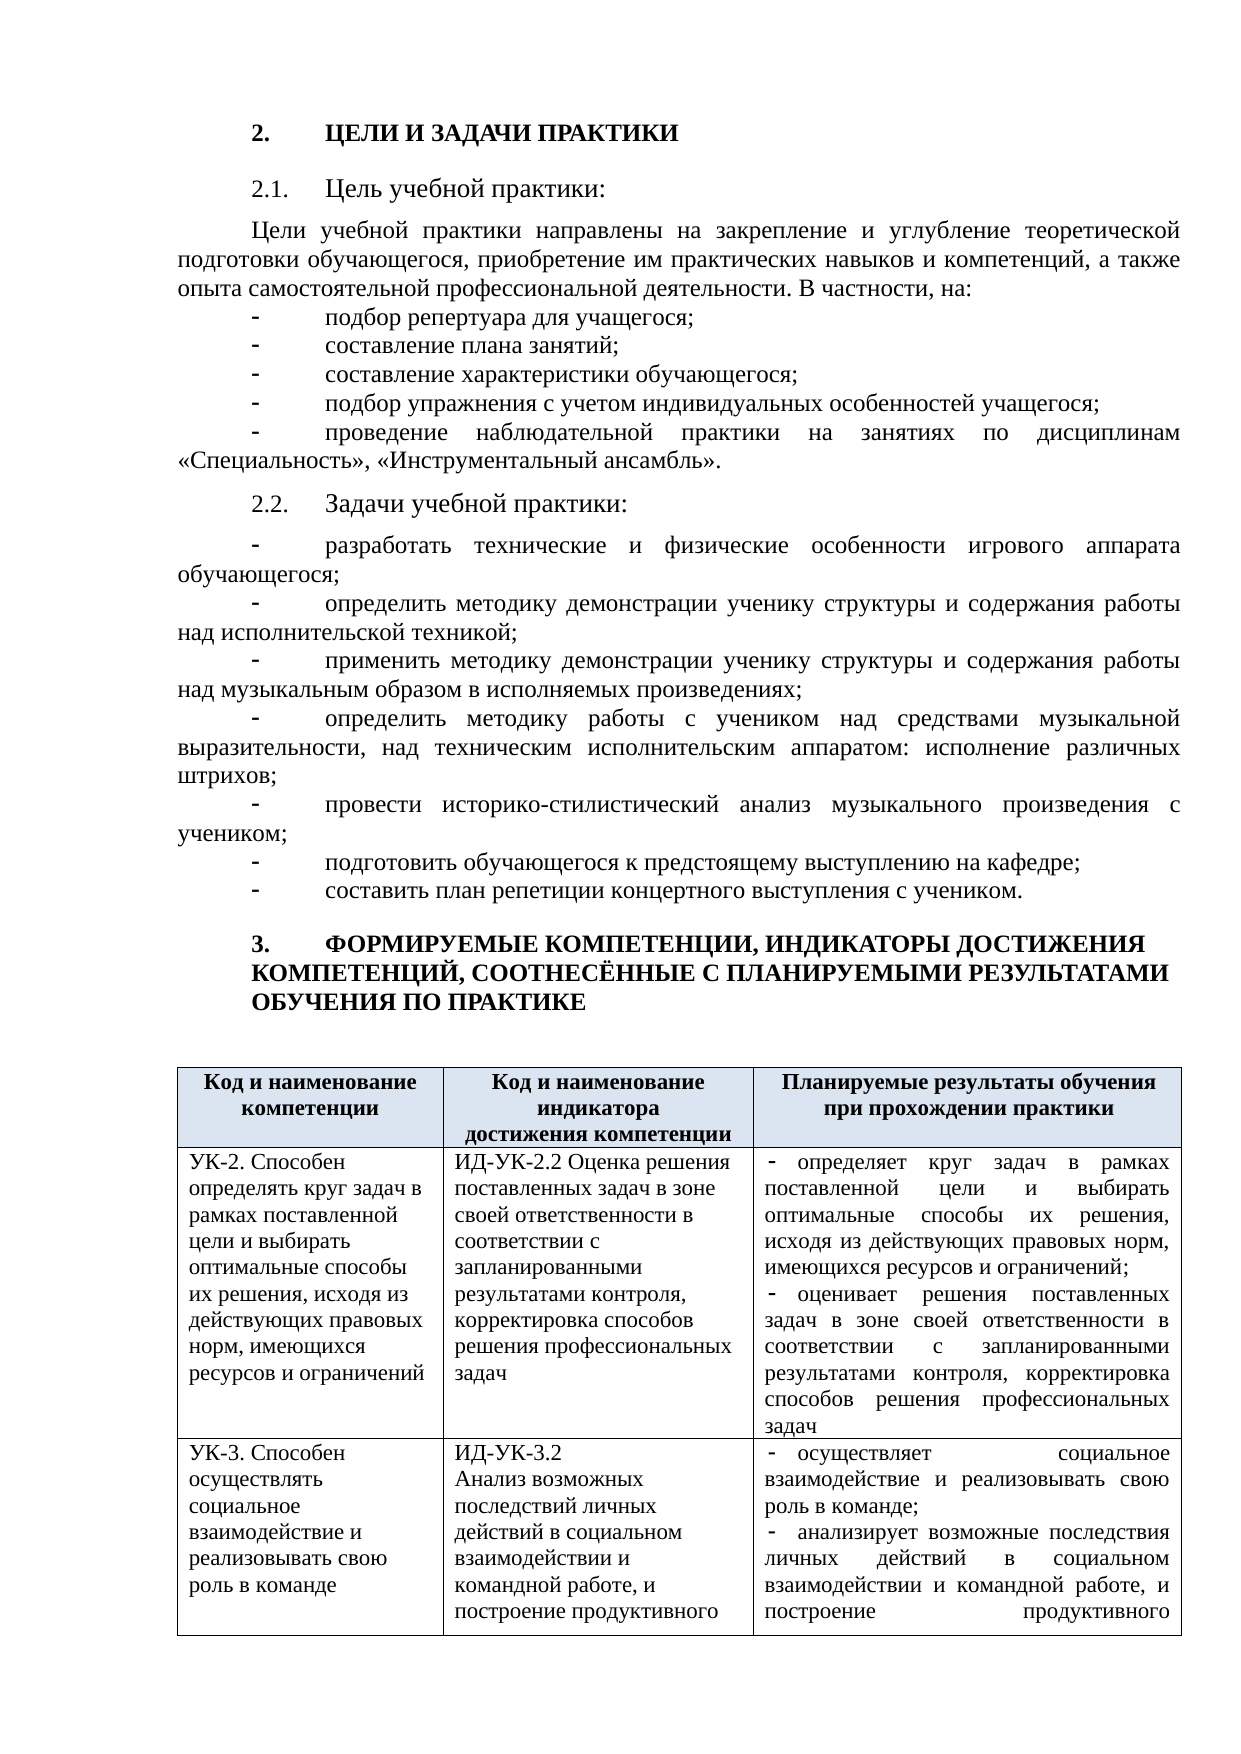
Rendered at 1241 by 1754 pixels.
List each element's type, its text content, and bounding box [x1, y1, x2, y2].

list составить план репетиции концертного выступления с учеником. [177, 875, 1181, 904]
table_header Планируемые результаты обучения при прохождении практики [754, 1068, 1181, 1147]
table_header Код и наименование индикатора достижения компетенции [444, 1068, 753, 1147]
subtitle Цель учебной практики: [251, 172, 1181, 203]
table_cell УК-2. Способен определять круг задач в рамках поставленной цели и выбирать оптимальные способы их решения, исходя из действующих правовых норм, имеющихся ресурсов и ограничений [178, 1148, 443, 1438]
subtitle ЦЕЛИ И ЗАДАЧИ ПРАКТИКИ [251, 118, 1181, 147]
table_cell определяет круг задач в рамках поставленной цели и выбирать оптимальные способы их решения, исходя из действующих правовых норм, имеющихся ресурсов и ограничений; оценивает решения поставленных задач в зоне своей ответственности в соответствии с запланированными результатами контроля, корректировка способов решения профессиональных задач [754, 1148, 1181, 1438]
list составление плана занятий; [177, 331, 1181, 359]
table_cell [444, 1439, 753, 1635]
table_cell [178, 1439, 443, 1635]
list подбор репертуара для учащегося; [177, 302, 1181, 331]
table_header Код и наименование компетенции [178, 1068, 443, 1147]
subtitle Задачи учебной практики: [251, 487, 1181, 518]
list разработать технические и физические особенности игрового аппарата обучающегося; [177, 530, 1181, 588]
list определить методику работы с учеником над средствами музыкальной выразительности, над техническим исполнительским аппаратом: исполнение различных штрихов; [177, 703, 1181, 789]
table_cell ИД-УК-2.2 Оценка решения поставленных задач в зоне своей ответственности в соответствии с запланированными результатами контроля, корректировка способов решения профессиональных задач [444, 1148, 753, 1438]
list проведение наблюдательной практики на занятиях по дисциплинам «Специальность», «Инструментальный ансамбль». [177, 417, 1181, 474]
list подготовить обучающегося к предстоящему выступлению на кафедре; [177, 847, 1181, 875]
list составление характеристики обучающегося; [177, 359, 1181, 388]
list Цели учебной практики направлены на закрепление и углубление теоретической подготовки обучающегося, приобретение им практических навыков и компетенций, а также опыта самостоятельной профессиональной деятельности. В частности, на: [177, 216, 1181, 302]
list определить методику демонстрации ученику структуры и содержания работы над исполнительской техникой; [177, 588, 1181, 645]
list подбор упражнения с учетом индивидуальных особенностей учащегося; [177, 388, 1181, 417]
subtitle ФОРМИРУЕМЫЕ КОМПЕТЕНЦИИ, ИНДИКАТОРЫ ДОСТИЖЕНИЯ КОМПЕТЕНЦИЙ, СООТНЕСЁННЫЕ С ПЛАНИРУЕМЫМИ РЕЗУЛЬТАТАМИ ОБУЧЕНИЯ ПО ПРАКТИКЕ [251, 929, 1181, 1015]
list провести историко-стилистический анализ музыкального произведения с учеником; [177, 789, 1181, 847]
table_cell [754, 1439, 1181, 1635]
list применить методику демонстрации ученику структуры и содержания работы над музыкальным образом в исполняемых произведениях; [177, 645, 1181, 703]
